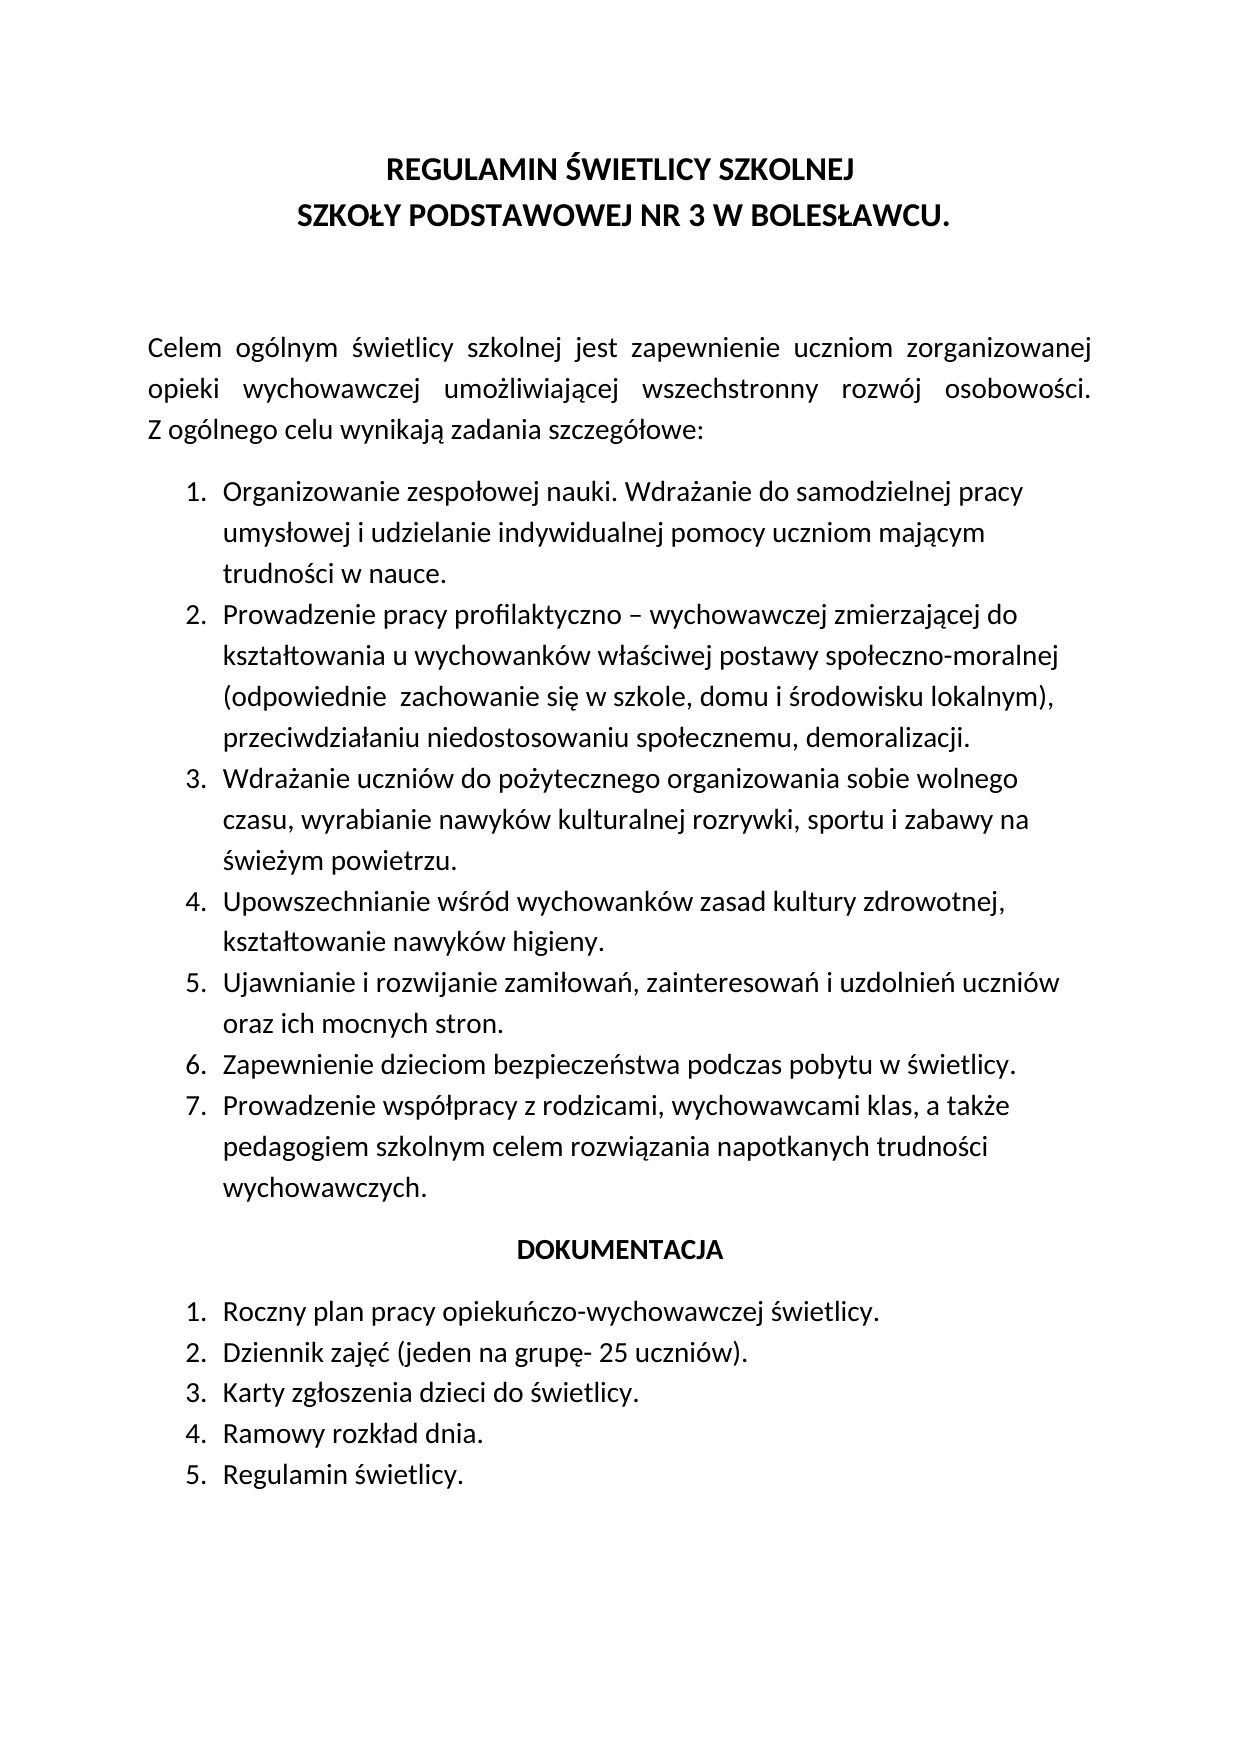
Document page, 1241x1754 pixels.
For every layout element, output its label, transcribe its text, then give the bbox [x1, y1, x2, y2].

text DOKUMENTACJA [148, 1231, 1093, 1267]
list Upowszechnianie wśród wychowanków zasad kultury zdrowotnej, kształtowanie nawyków higieny. [185, 883, 1093, 959]
list Dziennik zajęć (jeden na grupę- 25 uczniów). [185, 1334, 1093, 1369]
list Prowadzenie współpracy z rodzicami, wychowawcami klas, a także pedagogiem szkolnym celem rozwiązania napotkanych trudności wychowawczych. [185, 1087, 1093, 1205]
list Zapewnienie dzieciom bezpieczeństwa podczas pobytu w świetlicy. [185, 1046, 1093, 1082]
list Regulamin świetlicy. [185, 1456, 1093, 1492]
list Roczny plan pracy opiekuńczo-wychowawczej świetlicy. [185, 1293, 1093, 1328]
list Karty zgłoszenia dzieci do świetlicy. [185, 1374, 1093, 1410]
list Ujawnianie i rozwijanie zamiłowań, zainteresowań i uzdolnień uczniów oraz ich mocnych stron. [185, 964, 1093, 1041]
list Ramowy rozkład dnia. [185, 1416, 1093, 1451]
list Organizowanie zespołowej nauki. Wdrażanie do samodzielnej pracy umysłowej i udzielanie indywidualnej pomocy uczniom mającym trudności w nauce. [185, 473, 1093, 591]
text Celem ogólnym świetlicy szkolnej jest zapewnienie uczniom zorganizowanej opieki wychowawczej umożliwiającej wszechstronny rozwój osobowości. Z ogólnego celu wynikają zadania szczegółowe: [148, 329, 1093, 447]
text REGULAMIN ŚWIETLICY SZKOLNEJ SZKOŁY PODSTAWOWEJ NR 3 W BOLESŁAWCU. [148, 148, 1093, 235]
list Wdrażanie uczniów do pożytecznego organizowania sobie wolnego czasu, wyrabianie nawyków kulturalnej rozrywki, sportu i zabawy na świeżym powietrzu. [185, 760, 1093, 877]
list Prowadzenie pracy profilaktyczno – wychowawczej zmierzającej do kształtowania u wychowanków właściwej postawy społeczno-moralnej (odpowiednie zachowanie się w szkole, domu i środowisku lokalnym), przeciwdziałaniu niedostosowaniu społecznemu, demoralizacji. [185, 596, 1093, 754]
